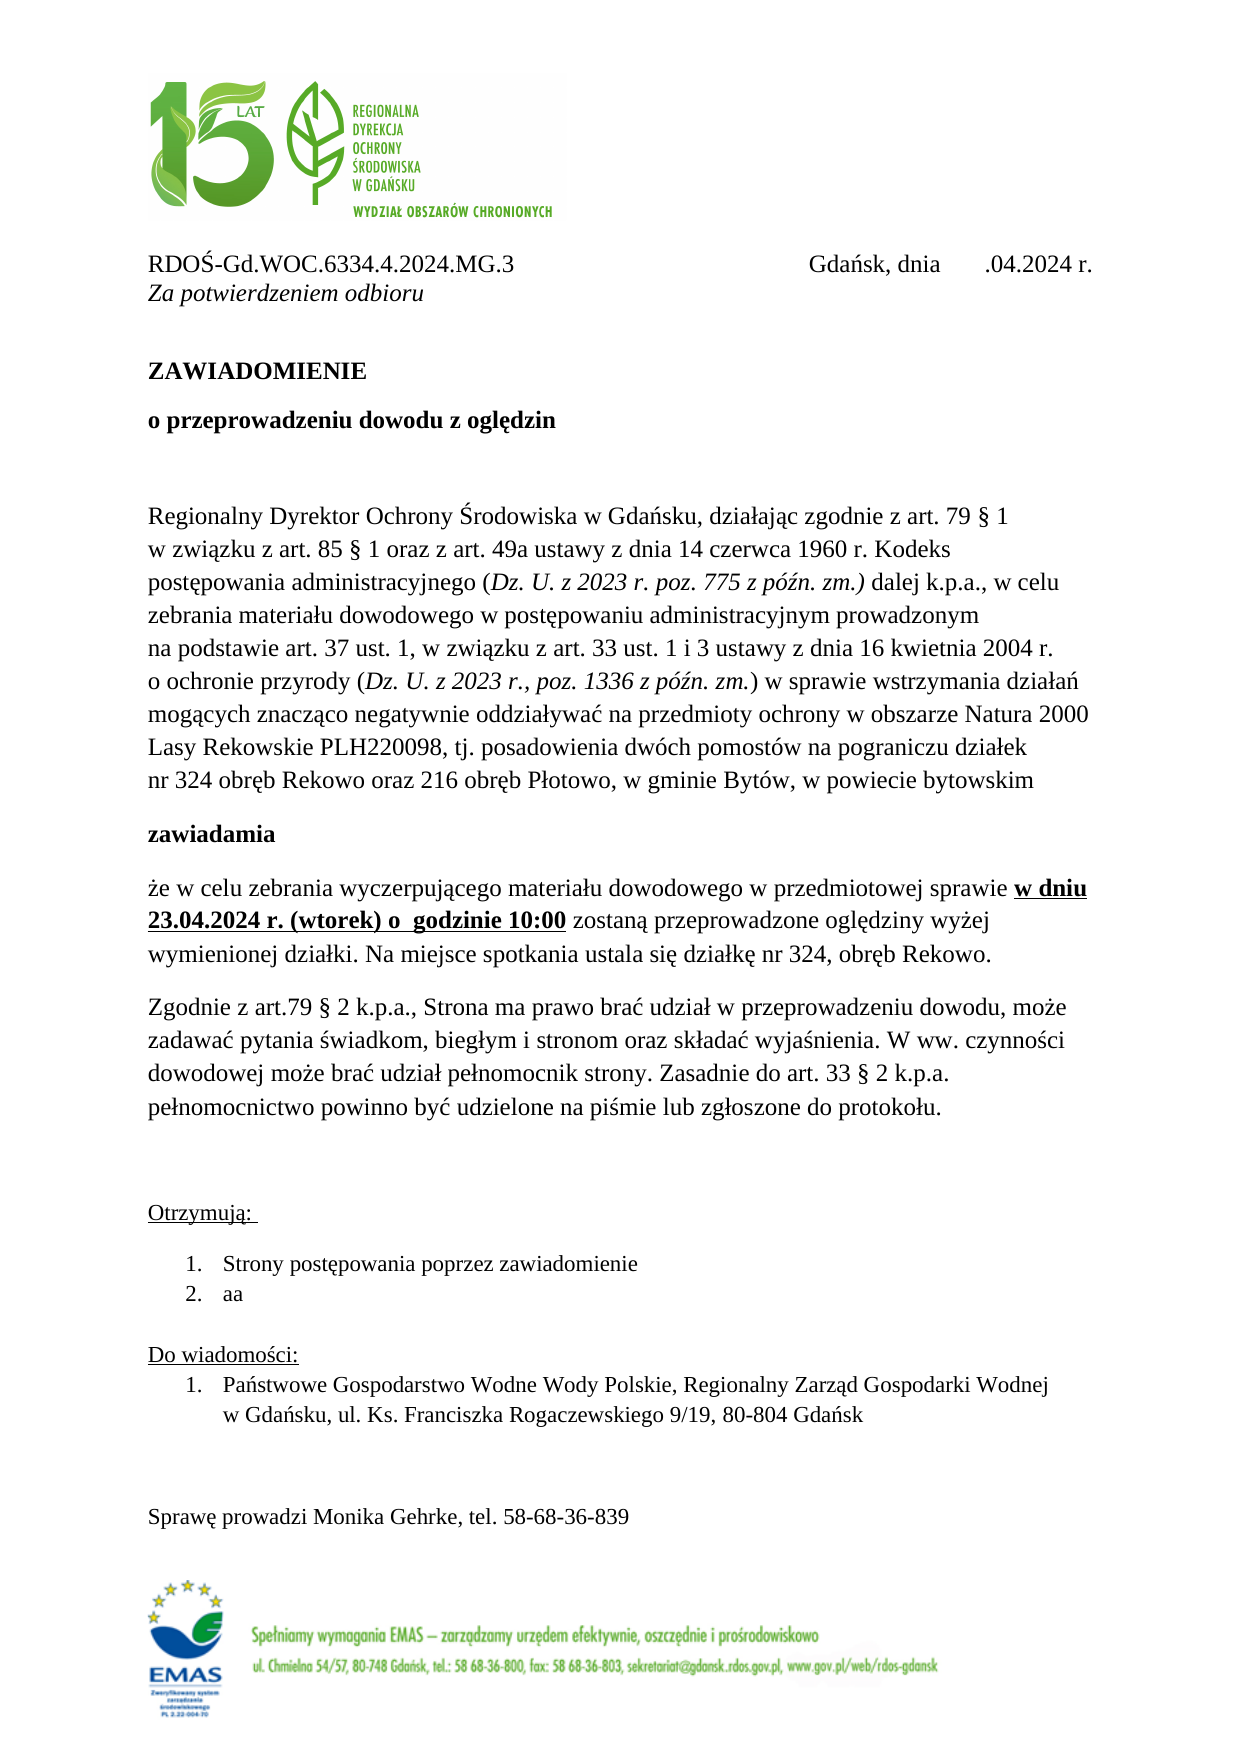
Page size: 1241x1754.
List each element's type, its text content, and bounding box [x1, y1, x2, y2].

list w Gdańsku, ul. Ks. Franciszka Rogaczewskiego 9/19, 80-804 Gdańsk [223, 1401, 1092, 1428]
text że w celu zebrania wyczerpującego materiału dowodowego w przedmiotowej sprawie w dniu 23.04.2024 r. (wtorek) o godzinie 10:00 zostaną przeprowadzone oględziny wyżej wymienionej działki. Na miejsce spotkania ustala się działkę nr 324, obręb Rekowo. [148, 873, 1092, 967]
text Zgodnie z art.79 § 2 k.p.a., Strona ma prawo brać udział w przeprowadzeniu dowodu, może zadawać pytania świadkom, biegłym i stronom oraz składać wyjaśnienia. W ww. czynności dowodowej może brać udział pełnomocnik strony. Zasadnie do art. 33 § 2 k.p.a. pełnomocnictwo powinno być udzielone na piśmie lub zgłoszone do protokołu. [148, 992, 1092, 1120]
text RDOŚ-Gd.WOC.6334.4.2024.MG.3 Gdańsk, dnia .04.2024 r. [148, 249, 1092, 278]
text Za potwierdzeniem odbioru [148, 278, 1092, 306]
text o przeprowadzeniu dowodu z oględzin [148, 406, 1092, 434]
text Sprawę prowadzi Monika Gehrke, tel. 58-68-36-839 [148, 1503, 1092, 1530]
text zawiadamia [148, 819, 1092, 847]
list Strony postępowania poprzez zawiadomienie [185, 1250, 1092, 1277]
picture [147, 1580, 962, 1722]
text ZAWIADOMIENIE [148, 356, 1092, 385]
list aa [185, 1281, 1092, 1307]
picture [147, 73, 567, 221]
text Otrzymują: [148, 1199, 1092, 1226]
list Do wiadomości: [148, 1341, 1092, 1367]
text Regionalny Dyrektor Ochrony Środowiska w Gdańsku, działając zgodnie z art. 79 § 1 w związku z art. 85 § 1 oraz z art. 49a ustawy z dnia 14 czerwca 1960 r. Kodeks postępowania administracyjnego (Dz. U. z 2023 r. poz. 775 z późn. zm.) dalej k.p.a., w celu zebrania materiału dowodowego w postępowaniu administracyjnym prowadzonym na podstawie art. 37 ust. 1, w związku z art. 33 ust. 1 i 3 ustawy z dnia 16 kwietnia 2004 r. o ochronie przyrody (Dz. U. z 2023 r., poz. 1336 z późn. zm.) w sprawie wstrzymania działań mogących znacząco negatywnie oddziaływać na przedmioty ochrony w obszarze Natura 2000 Lasy Rekowskie PLH220098, tj. posadowienia dwóch pomostów na pograniczu działek nr 324 obręb Rekowo oraz 216 obręb Płotowo, w gminie Bytów, w powiecie bytowskim [148, 501, 1092, 794]
list Państwowe Gospodarstwo Wodne Wody Polskie, Regionalny Zarząd Gospodarki Wodnej [185, 1371, 1092, 1397]
